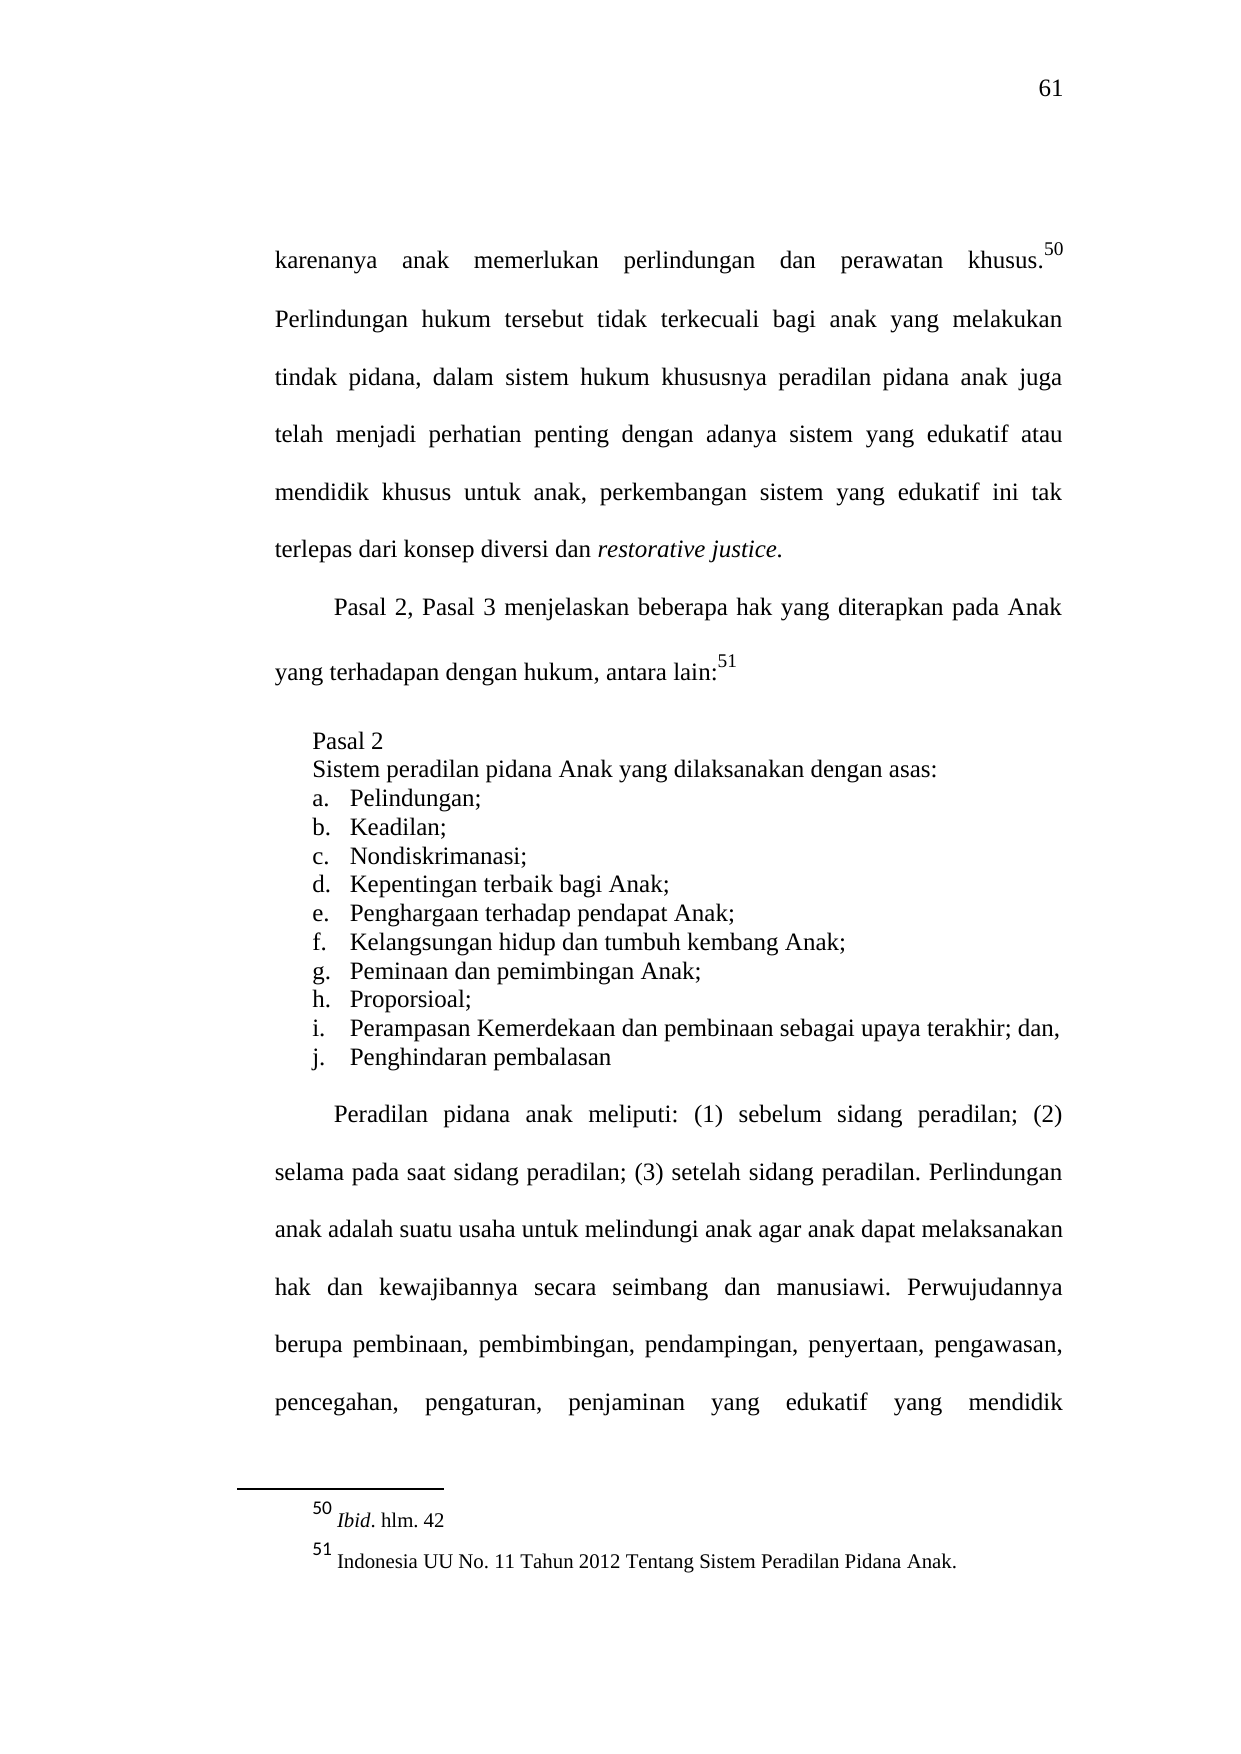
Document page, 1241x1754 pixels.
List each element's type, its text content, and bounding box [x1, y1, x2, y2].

list Pasal 2 [312, 726, 1063, 754]
list Kelangsungan hidup dan tumbuh kembang Anak; [312, 927, 1063, 956]
list Proporsioal; [312, 984, 1063, 1013]
list Pasal 2, Pasal 3 menjelaskan beberapa hak yang diterapkan pada Anak yang terhadapan dengan hukum, antara lain: [274, 592, 1063, 687]
list Penghindaran pembalasan [312, 1042, 1063, 1071]
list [274, 1099, 1063, 1416]
list Kepentingan terbaik bagi Anak; [312, 869, 1063, 898]
list Peminaan dan pemimbingan Anak; [312, 956, 1063, 984]
list Sistem peradilan pidana Anak yang dilaksanakan dengan asas: [312, 754, 1063, 783]
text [274, 237, 1063, 563]
list Keadilan; [312, 812, 1063, 841]
list Pelindungan; [312, 783, 1063, 812]
list Nondiskrimanasi; [312, 841, 1063, 869]
list Perampasan Kemerdekaan dan pembinaan sebagai upaya terakhir; dan, [312, 1013, 1063, 1042]
list Penghargaan terhadap pendapat Anak; [312, 898, 1063, 927]
